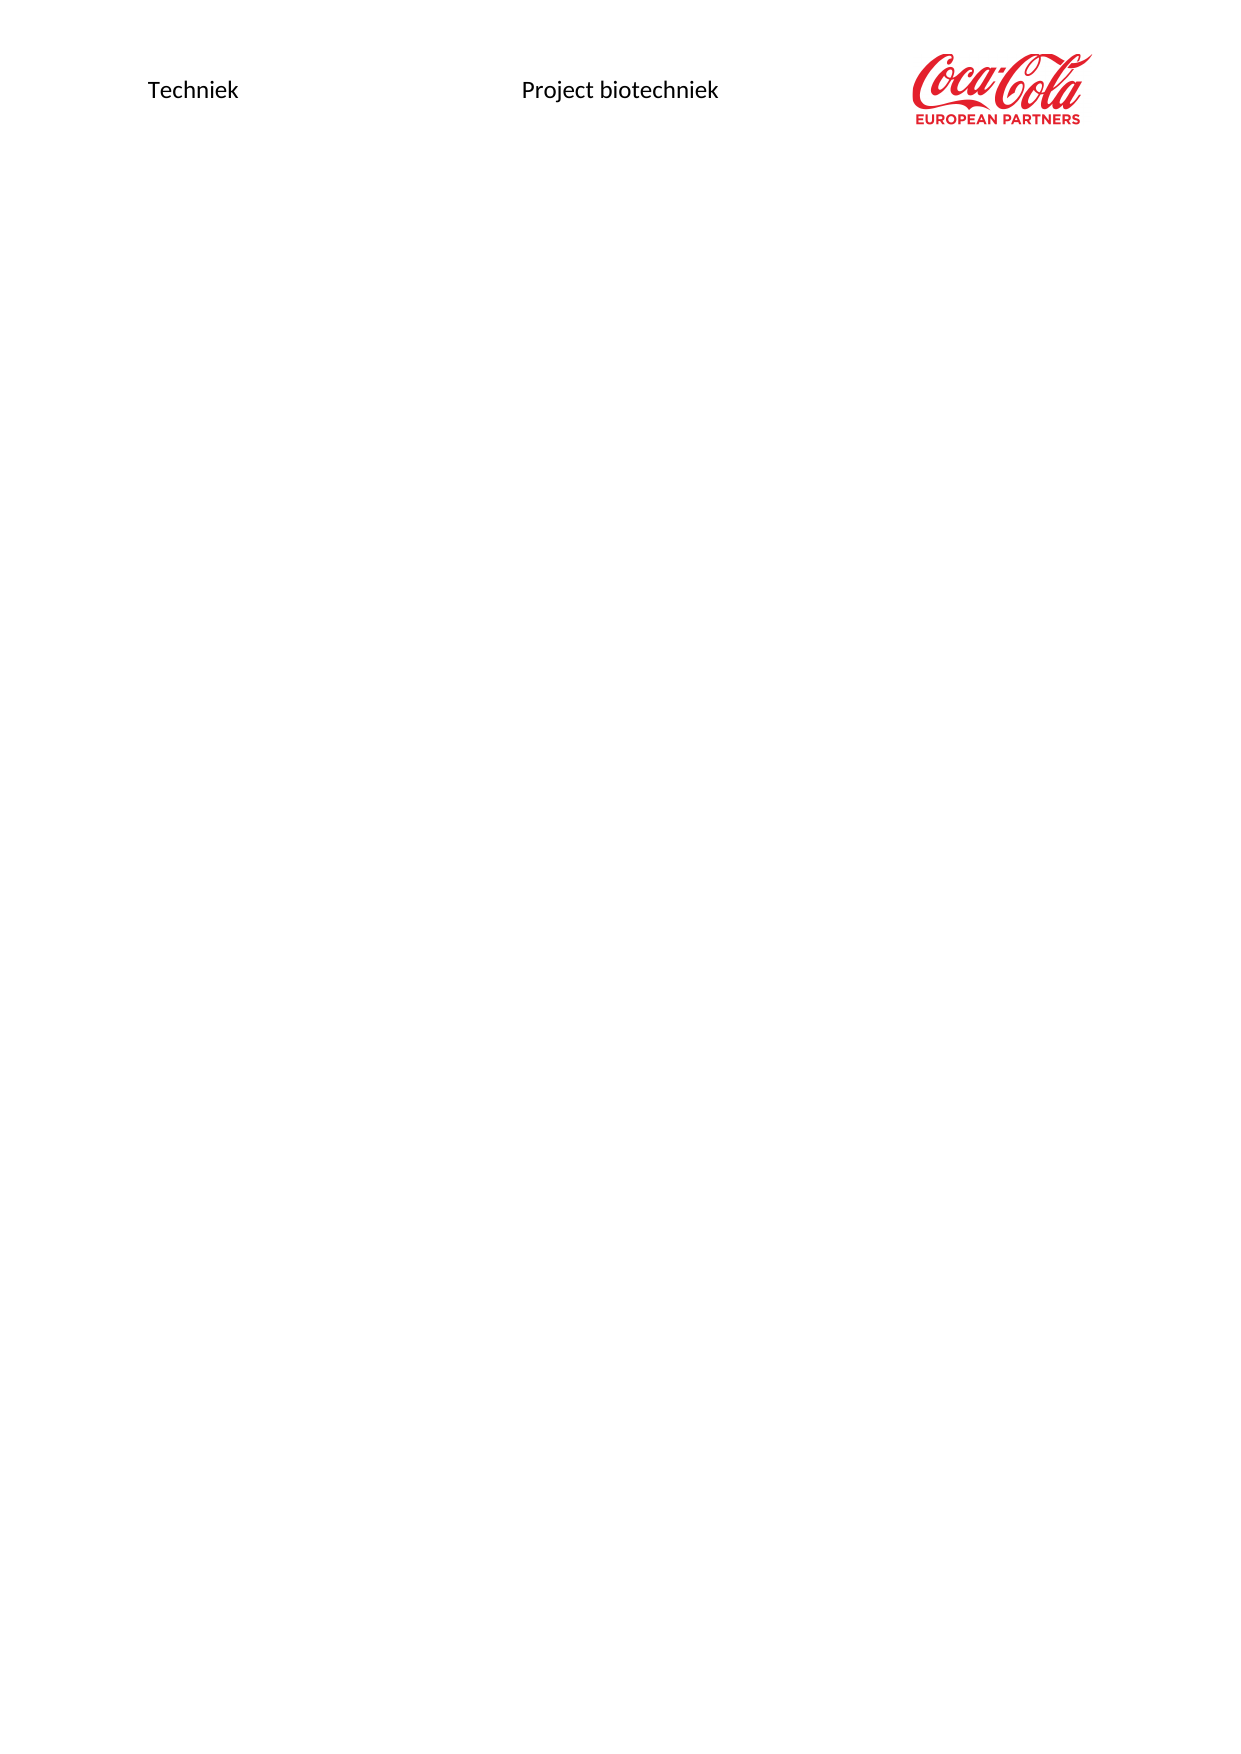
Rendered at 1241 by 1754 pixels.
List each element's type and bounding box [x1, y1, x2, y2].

picture [912, 54, 1093, 126]
